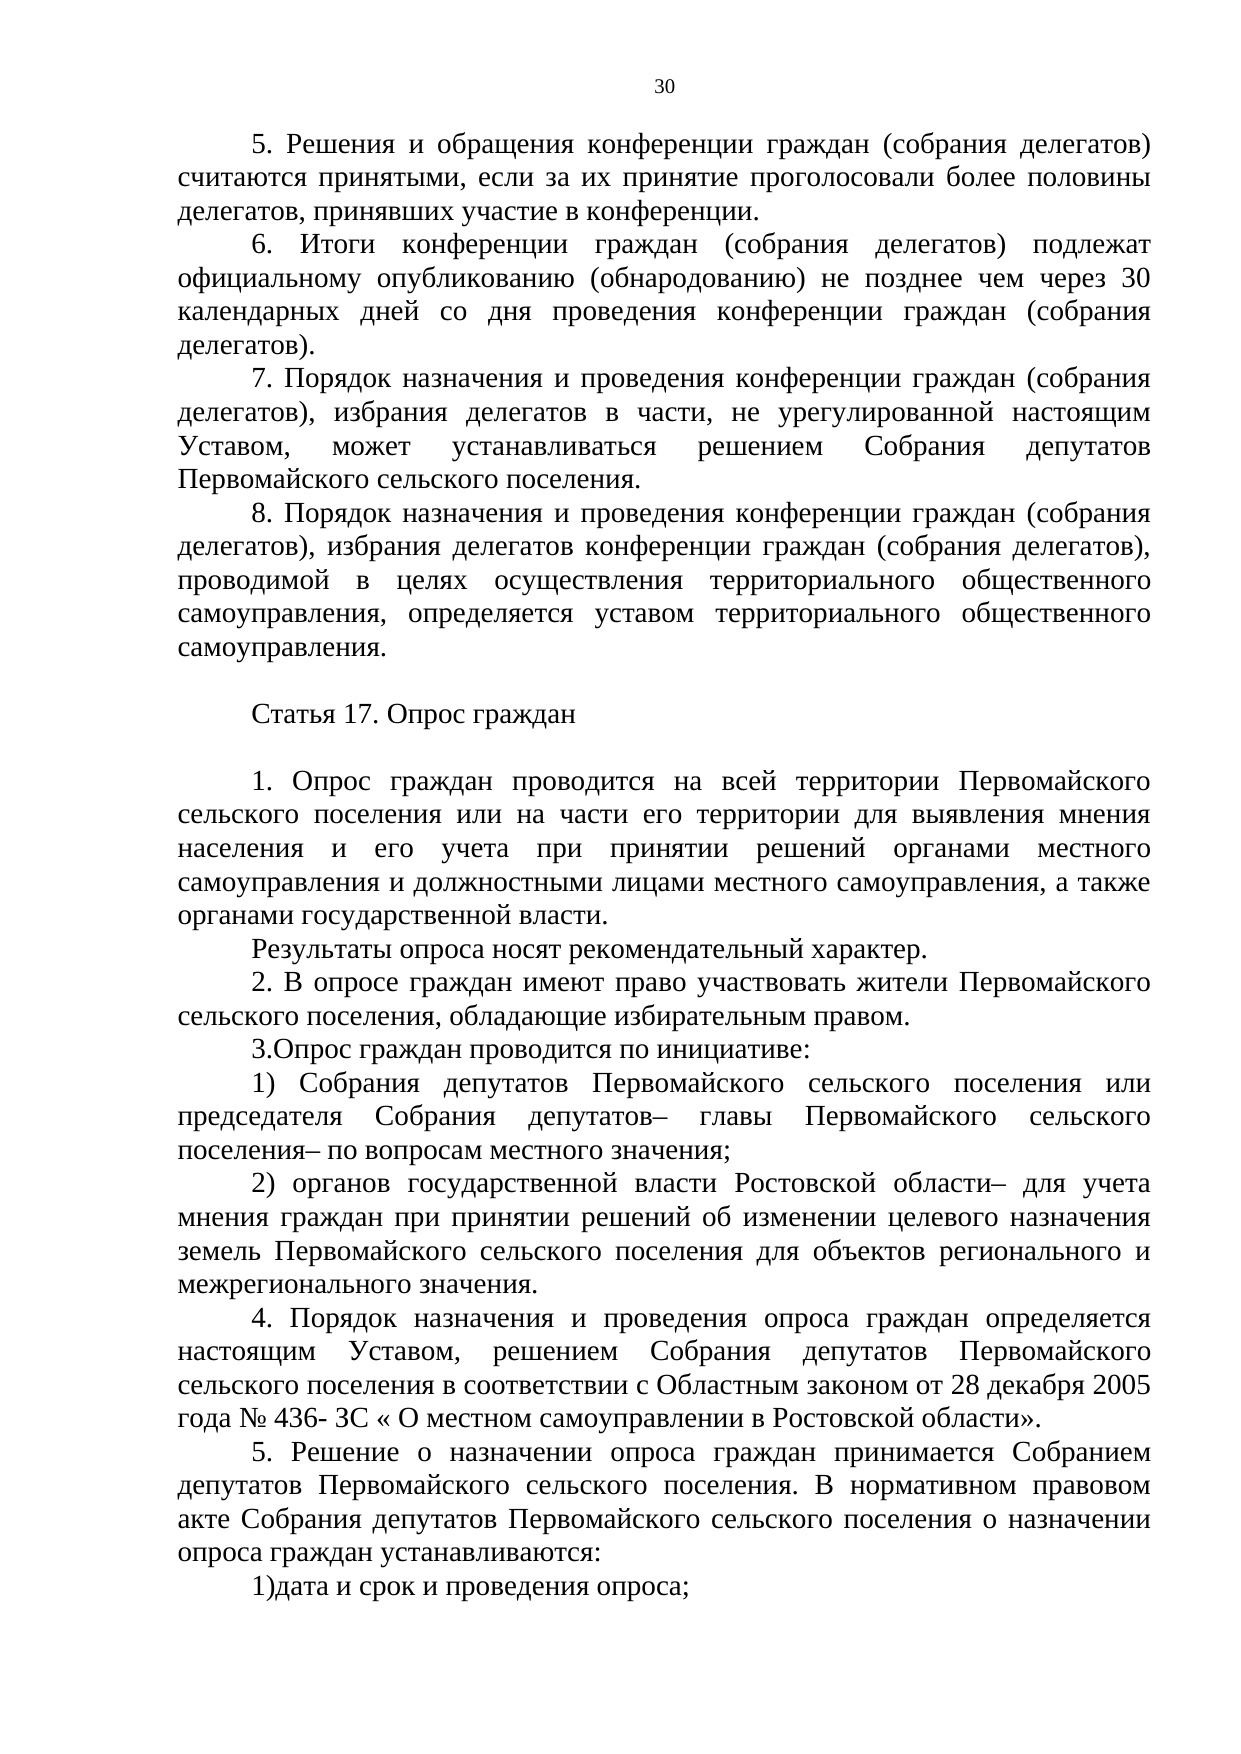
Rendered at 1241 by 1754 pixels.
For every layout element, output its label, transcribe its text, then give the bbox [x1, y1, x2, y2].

text 4. Порядок назначения и проведения опроса граждан определяется настоящим Уставом, решением Собрания депутатов Первомайского сельского поселения в соответствии с Областным законом от 28 декабря 2005 года № 436- ЗС « О местном самоуправлении в Ростовской области». [177, 1300, 1152, 1434]
text 6. Итоги конференции граждан (собрания делегатов) подлежат официальному опубликованию (обнародованию) не позднее чем через 30 календарных дней со дня проведения конференции граждан (собрания делегатов). [177, 226, 1152, 361]
text 1. Опрос граждан проводится на всей территории Первомайского сельского поселения или на части его территории для выявления мнения населения и его учета при принятии решений органами местного самоуправления и должностными лицами местного самоуправления, а также органами государственной власти. [177, 763, 1152, 931]
text 7. Порядок назначения и проведения конференции граждан (собрания делегатов), избрания делегатов в части, не урегулированной настоящим Уставом, может устанавливаться решением Собрания депутатов Первомайского сельского поселения. [177, 361, 1152, 495]
text 1)дата и срок и проведения опроса; [177, 1568, 1152, 1602]
text Результаты опроса носят рекомендательный характер. [177, 931, 1152, 964]
text 3.Опрос граждан проводится по инициативе: [177, 1031, 1152, 1065]
text 5. Решения и обращения конференции граждан (собрания делегатов) считаются принятыми, если за их принятие проголосовали более половины делегатов, принявших участие в конференции. [177, 126, 1152, 226]
text 5. Решение о назначении опроса граждан принимается Собранием депутатов Первомайского сельского поселения. В нормативном правовом акте Собрания депутатов Первомайского сельского поселения о назначении опроса граждан устанавливаются: [177, 1434, 1152, 1568]
text 2) органов государственной власти Ростовской области– для учета мнения граждан при принятии решений об изменении целевого назначения земель Первомайского сельского поселения для объектов регионального и межрегионального значения. [177, 1166, 1152, 1300]
text Статья 17. Опрос граждан [177, 696, 1152, 729]
text 1) Собрания депутатов Первомайского сельского поселения или председателя Собрания депутатов– главы Первомайского сельского поселения– по вопросам местного значения; [177, 1065, 1152, 1166]
text 8. Порядок назначения и проведения конференции граждан (собрания делегатов), избрания делегатов конференции граждан (собрания делегатов), проводимой в целях осуществления территориального общественного самоуправления, определяется уставом территориального общественного самоуправления. [177, 495, 1152, 662]
text 2. В опросе граждан имеют право участвовать жители Первомайского сельского поселения, обладающие избирательным правом. [177, 964, 1152, 1031]
